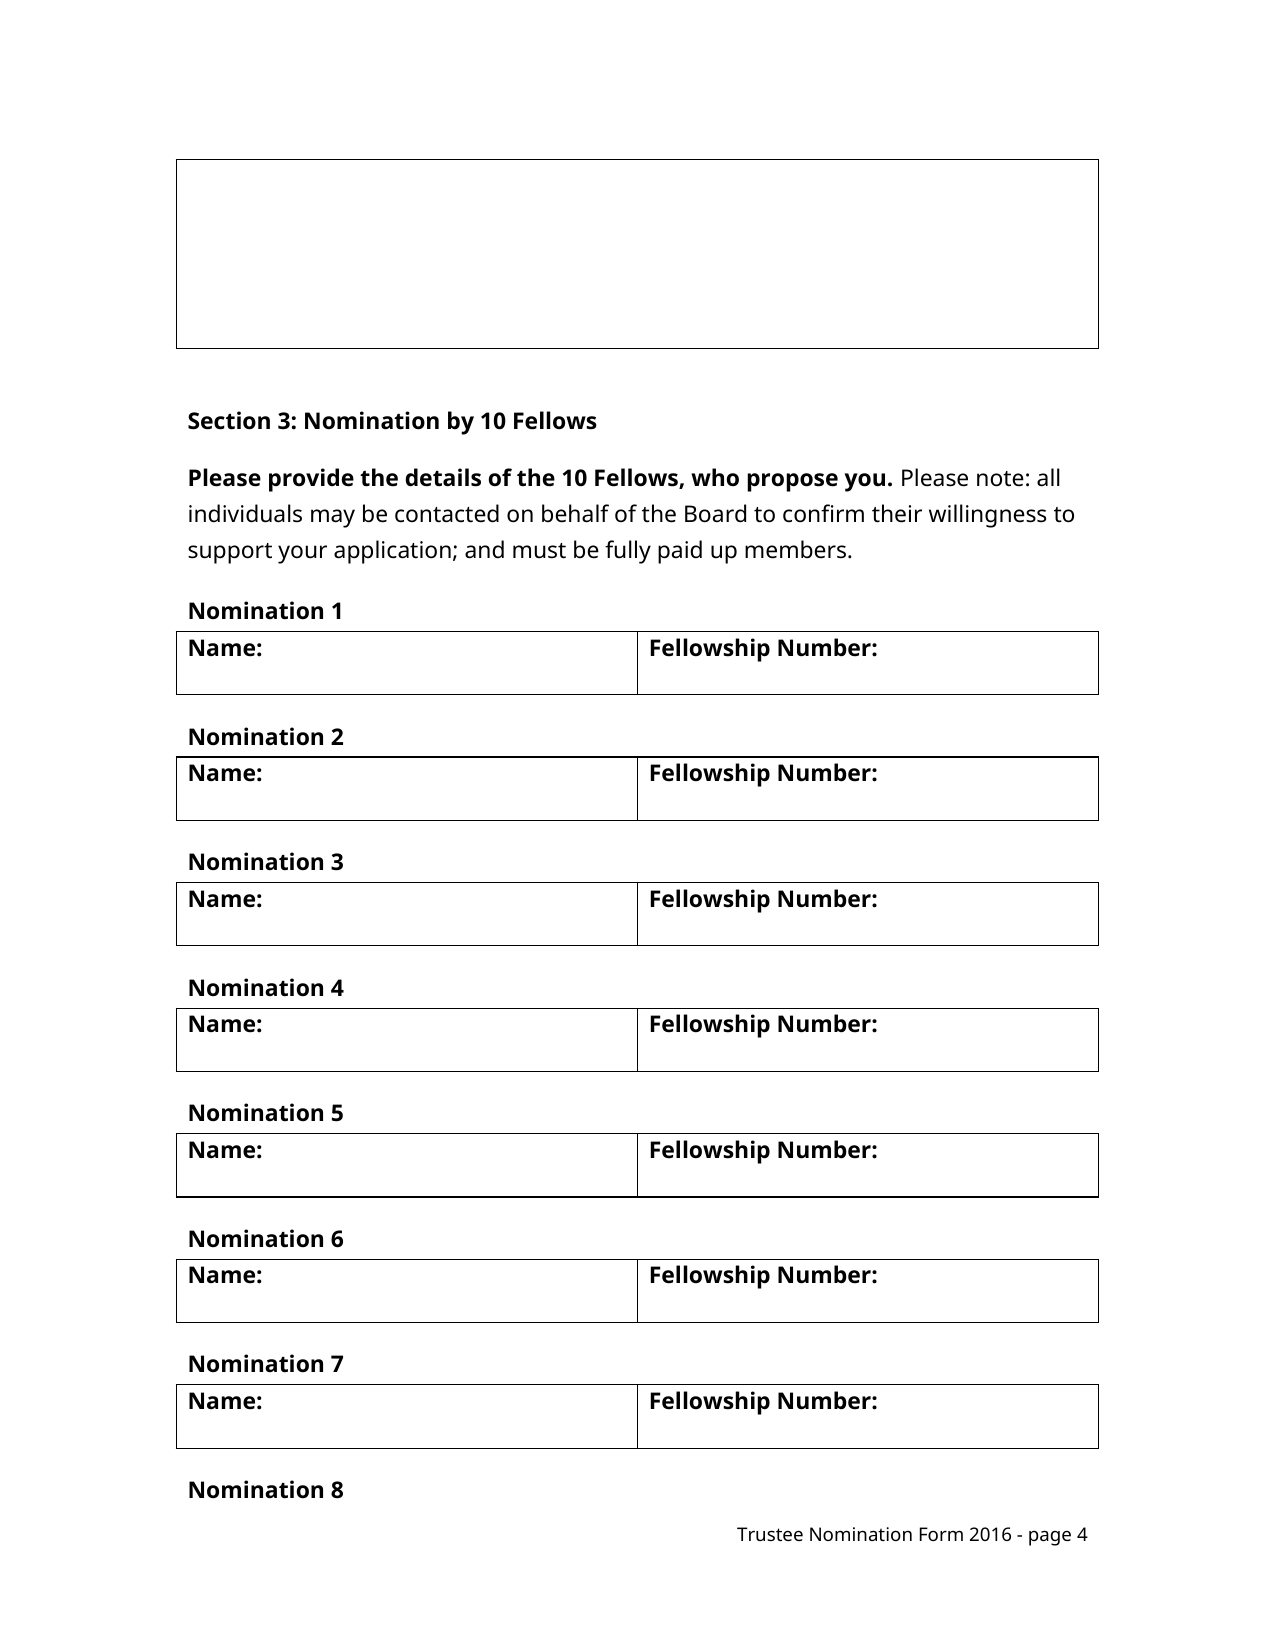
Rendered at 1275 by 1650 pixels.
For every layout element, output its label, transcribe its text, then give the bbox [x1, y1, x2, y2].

text Nomination 5 [187, 1097, 1087, 1128]
text Nomination 3 [187, 846, 1087, 877]
table_header Fellowship Number: [638, 758, 1098, 820]
table_header Fellowship Number: [638, 1134, 1098, 1196]
table_header Name: [177, 758, 637, 820]
text Nomination 6 [187, 1222, 1087, 1254]
table_header Fellowship Number: [638, 883, 1098, 945]
text Please provide the details of the 10 Fellows, who propose you. Please note: all individuals may be contacted on behalf of the Board to confirm their willingness to support your application; and must be fully paid up members. [187, 462, 1087, 565]
table_header Fellowship Number: [638, 632, 1098, 694]
table_header Fellowship Number: [638, 1260, 1098, 1322]
table_header Name: [177, 1260, 637, 1322]
table_header Name: [177, 632, 637, 694]
text Nomination 1 [187, 595, 1087, 626]
table_header Name: [177, 1134, 637, 1196]
table_header Name: [177, 1009, 637, 1071]
table_header Fellowship Number: [638, 1385, 1098, 1447]
table_header [177, 160, 1098, 347]
text Nomination 2 [187, 720, 1087, 752]
table_header Name: [177, 883, 637, 945]
text Nomination 4 [187, 971, 1087, 1003]
text Nomination 7 [187, 1348, 1087, 1379]
table_header Name: [177, 1385, 637, 1447]
text Section 3: Nomination by 10 Fellows [187, 405, 1087, 437]
text Nomination 8 [187, 1473, 1087, 1505]
table_header Fellowship Number: [638, 1009, 1098, 1071]
